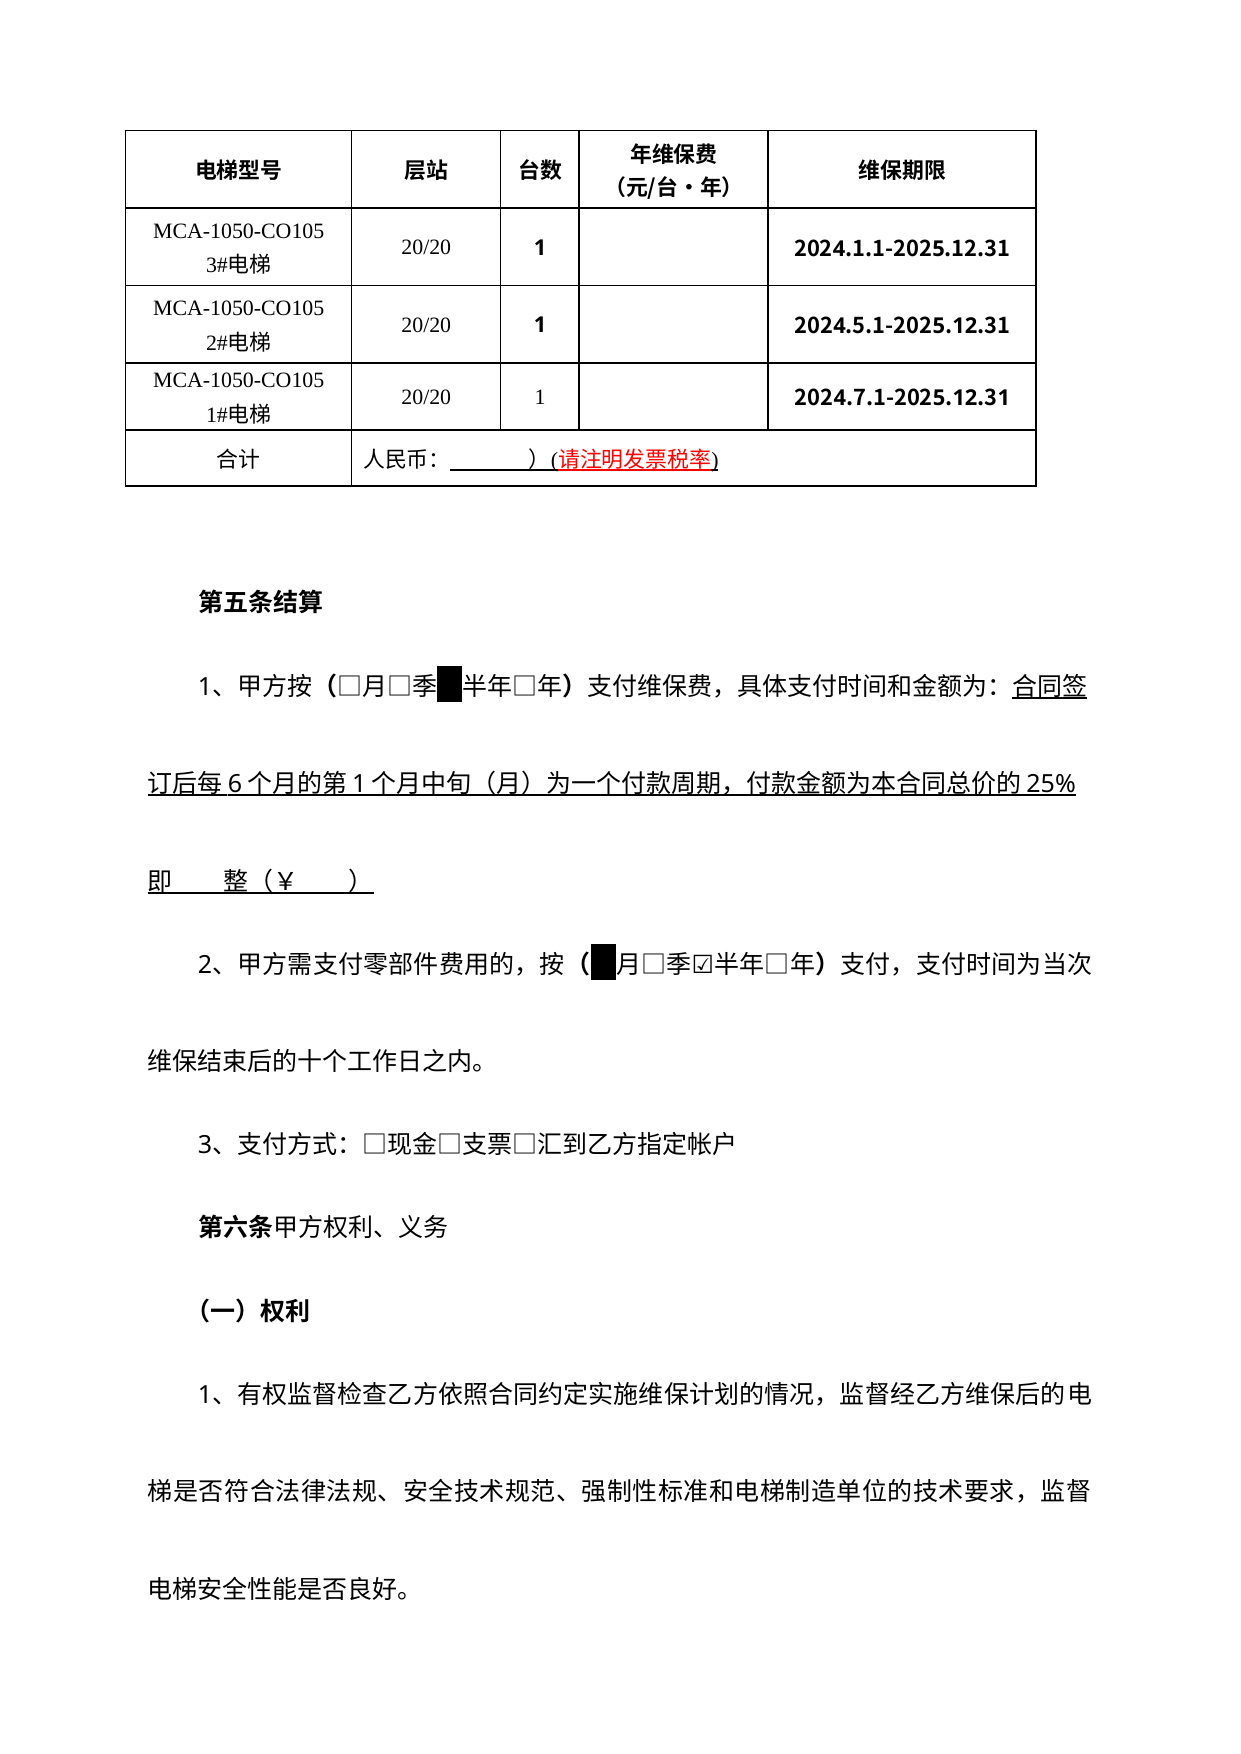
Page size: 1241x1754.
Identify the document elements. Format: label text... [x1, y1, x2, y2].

text （一）权利 [148, 1277, 1093, 1342]
table_cell MCA-1050-CO105 3#电梯 [126, 209, 351, 285]
table_cell 1 [501, 209, 578, 285]
text 2、甲方需支付零部件费用的，按（□月□季☑半年□年）支付，支付时间为当次维保结束后的十个工作日之内。 [148, 930, 1093, 1092]
table_cell 20/20 [352, 364, 500, 429]
table_cell [580, 364, 767, 429]
table_cell 2024.7.1-2025.12.31 [769, 364, 1035, 429]
text 1、有权监督检查乙方依照合同约定实施维保计划的情况，监督经乙方维保后的电梯是否符合法律法规、安全技术规范、强制性标准和电梯制造单位的技术要求，监督电梯安全性能是否良好。 [148, 1360, 1093, 1620]
table_header 维保期限 [769, 131, 1035, 207]
table_cell 2024.5.1-2025.12.31 [769, 286, 1035, 362]
table_cell [580, 286, 767, 362]
table_cell [580, 209, 767, 285]
table_header 电梯型号 [126, 131, 351, 207]
text 第五条结算 [148, 568, 1093, 633]
text 第六条甲方权利、义务 [148, 1193, 1093, 1258]
table_cell 20/20 [352, 286, 500, 362]
table_cell 1 [501, 286, 578, 362]
text 3、支付方式：□现金□支票□汇到乙方指定帐户 [148, 1110, 1093, 1175]
table_cell 合计 [126, 431, 351, 485]
table_cell 20/20 [352, 209, 500, 285]
table_cell 2024.1.1-2025.12.31 [769, 209, 1035, 285]
text 1、甲方按（□月□季□半年□年）支付维保费，具体支付时间和金额为：合同签订后每6个月的第1个月中旬（月）为一个付款周期，付款金额为本合同总价的25%即 整（￥ ） [148, 652, 1093, 912]
table_header 年维保费 （元/台·年） [580, 131, 767, 207]
table_cell 人民币： ）(请注明发票税率) [352, 431, 1035, 485]
table_header 台数 [501, 131, 578, 207]
table_cell 1 [501, 364, 578, 429]
table_header 层站 [352, 131, 500, 207]
table_cell MCA-1050-CO105 2#电梯 [126, 286, 351, 362]
table_cell MCA-1050-CO105 1#电梯 [126, 364, 351, 429]
